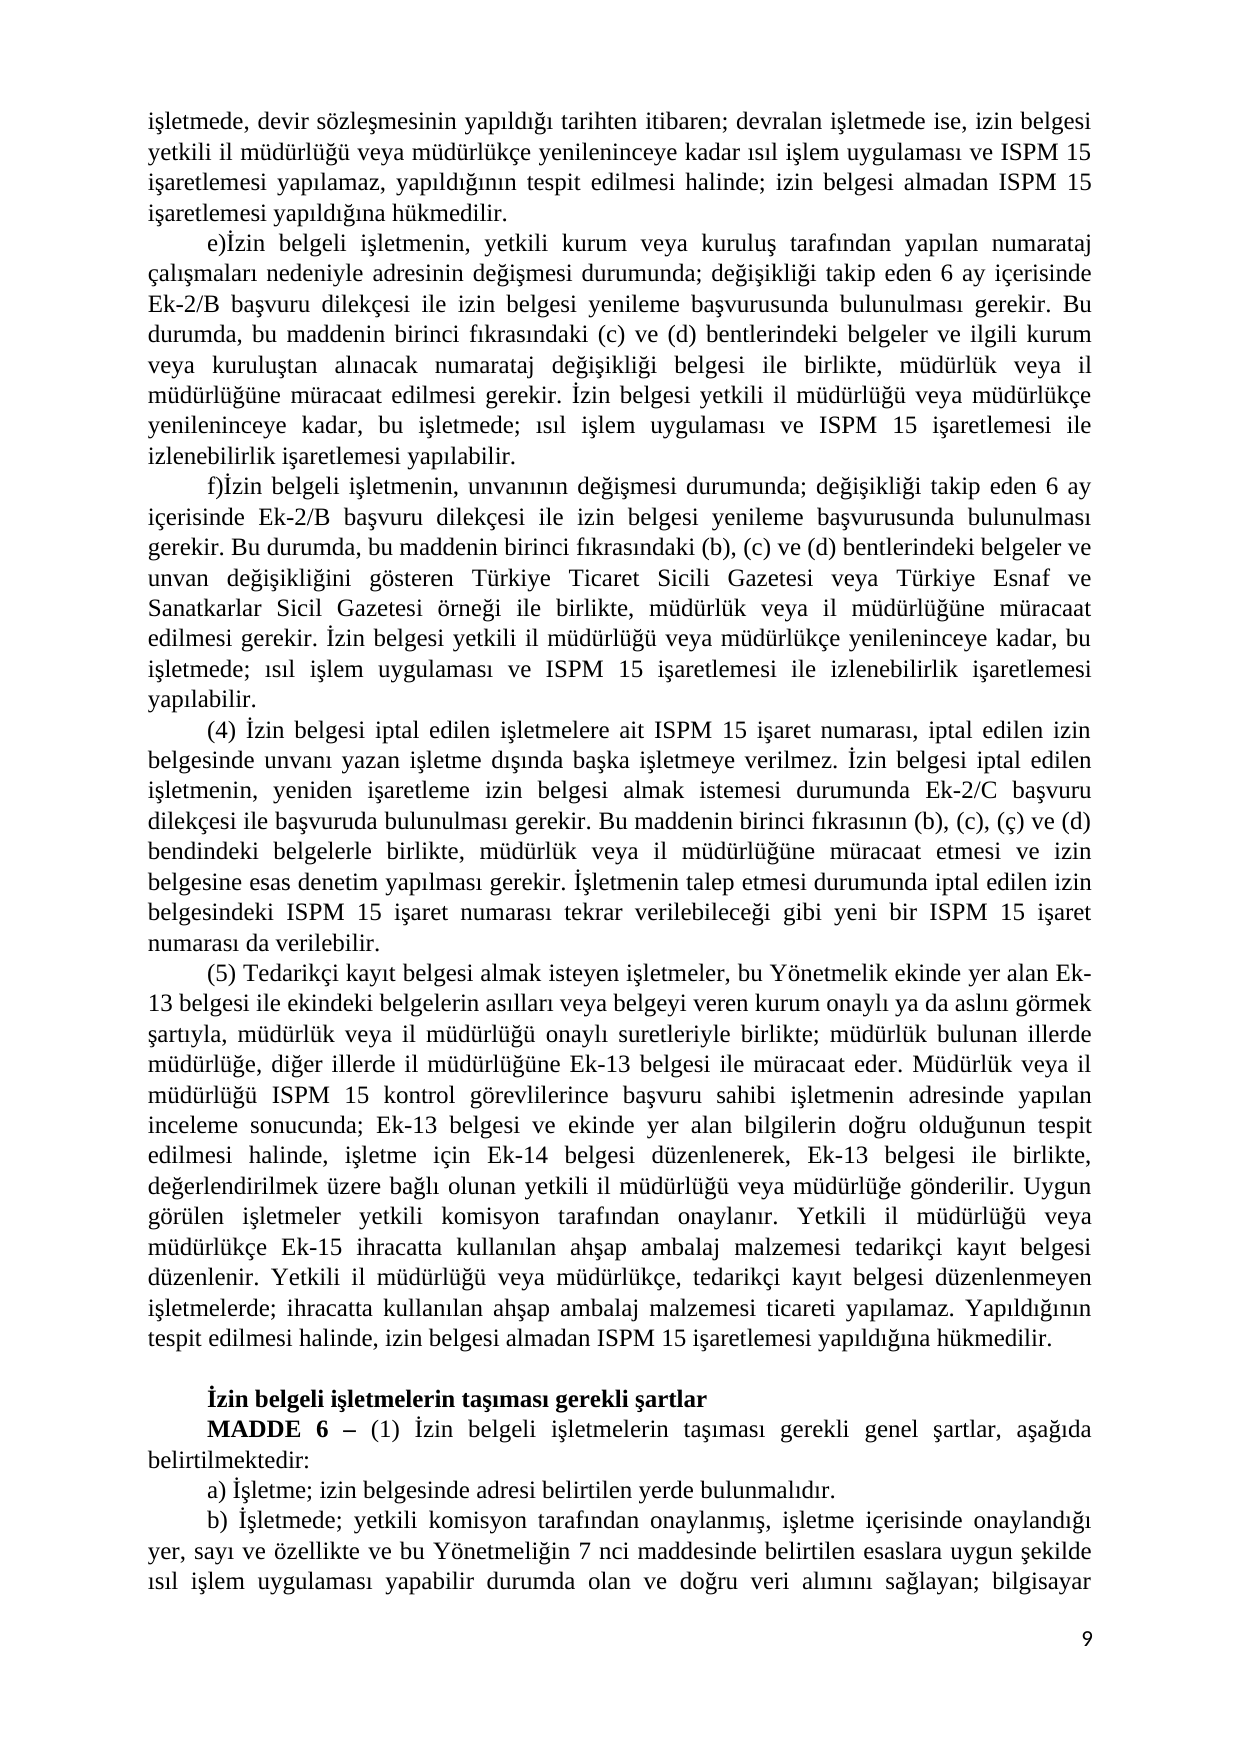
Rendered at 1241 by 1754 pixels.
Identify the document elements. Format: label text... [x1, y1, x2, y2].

text (5) Tedarikçi kayıt belgesi almak isteyen işletmeler, bu Yönetmelik ekinde yer alan Ek-13 belgesi ile ekindeki belgelerin asılları veya belgeyi veren kurum onaylı ya da aslını görmek şartıyla, müdürlük veya il müdürlüğü onaylı suretleriyle birlikte; müdürlük bulunan illerde müdürlüğe, diğer illerde il müdürlüğüne Ek-13 belgesi ile müracaat eder. Müdürlük veya il müdürlüğü ISPM 15 kontrol görevlilerince başvuru sahibi işletmenin adresinde yapılan inceleme sonucunda; Ek-13 belgesi ve ekinde yer alan bilgilerin doğru olduğunun tespit edilmesi halinde, işletme için Ek-14 belgesi düzenlenerek, Ek-13 belgesi ile birlikte, değerlendirilmek üzere bağlı olunan yetkili il müdürlüğü veya müdürlüğe gönderilir. Uygun görülen işletmeler yetkili komisyon tarafından onaylanır. Yetkili il müdürlüğü veya müdürlükçe Ek-15 ihracatta kullanılan ahşap ambalaj malzemesi tedarikçi kayıt belgesi düzenlenir. Yetkili il müdürlüğü veya müdürlükçe, tedarikçi kayıt belgesi düzenlenmeyen işletmelerde; ihracatta kullanılan ahşap ambalaj malzemesi ticareti yapılamaz. Yapıldığının tespit edilmesi halinde, izin belgesi almadan ISPM 15 işaretlemesi yapıldığına hükmedilir. [148, 958, 1092, 1352]
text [148, 1506, 1092, 1595]
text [148, 106, 1092, 226]
text MADDE 6 – (1) İzin belgeli işletmelerin taşıması gerekli genel şartlar, aşağıda belirtilmektedir: [148, 1414, 1092, 1473]
text f)İzin belgeli işletmenin, unvanının değişmesi durumunda; değişikliği takip eden 6 ay içerisinde Ek-2/B başvuru dilekçesi ile izin belgesi yenileme başvurusunda bulunulması gerekir. Bu durumda, bu maddenin birinci fıkrasındaki (b), (c) ve (d) bentlerindeki belgeler ve unvan değişikliğini gösteren Türkiye Ticaret Sicili Gazetesi veya Türkiye Esnaf ve Sanatkarlar Sicil Gazetesi örneği ile birlikte, müdürlük veya il müdürlüğüne müracaat edilmesi gerekir. İzin belgesi yetkili il müdürlüğü veya müdürlükçe yenileninceye kadar, bu işletmede; ısıl işlem uygulaması ve ISPM 15 işaretlemesi ile izlenebilirlik işaretlemesi yapılabilir. [148, 471, 1092, 713]
text a) İşletme; izin belgesinde adresi belirtilen yerde bulunmalıdır. [148, 1475, 1092, 1504]
text e)İzin belgeli işletmenin, yetkili kurum veya kuruluş tarafından yapılan numarataj çalışmaları nedeniyle adresinin değişmesi durumunda; değişikliği takip eden 6 ay içerisinde Ek-2/B başvuru dilekçesi ile izin belgesi yenileme başvurusunda bulunulması gerekir. Bu durumda, bu maddenin birinci fıkrasındaki (c) ve (d) bentlerindeki belgeler ve ilgili kurum veya kuruluştan alınacak numarataj değişikliği belgesi ile birlikte, müdürlük veya il müdürlüğüne müracaat edilmesi gerekir. İzin belgesi yetkili il müdürlüğü veya müdürlükçe yenileninceye kadar, bu işletmede; ısıl işlem uygulaması ve ISPM 15 işaretlemesi ile izlenebilirlik işaretlemesi yapılabilir. [148, 228, 1092, 470]
text (4) İzin belgesi iptal edilen işletmelere ait ISPM 15 işaret numarası, iptal edilen izin belgesinde unvanı yazan işletme dışında başka işletmeye verilmez. İzin belgesi iptal edilen işletmenin, yeniden işaretleme izin belgesi almak istemesi durumunda Ek-2/C başvuru dilekçesi ile başvuruda bulunulması gerekir. Bu maddenin birinci fıkrasının (b), (c), (ç) ve (d) bendindeki belgelerle birlikte, müdürlük veya il müdürlüğüne müracaat etmesi ve izin belgesine esas denetim yapılması gerekir. İşletmenin talep etmesi durumunda iptal edilen izin belgesindeki ISPM 15 işaret numarası tekrar verilebileceği gibi yeni bir ISPM 15 işaret numarası da verilebilir. [148, 715, 1092, 956]
text İzin belgeli işletmelerin taşıması gerekli şartlar [148, 1384, 1092, 1413]
